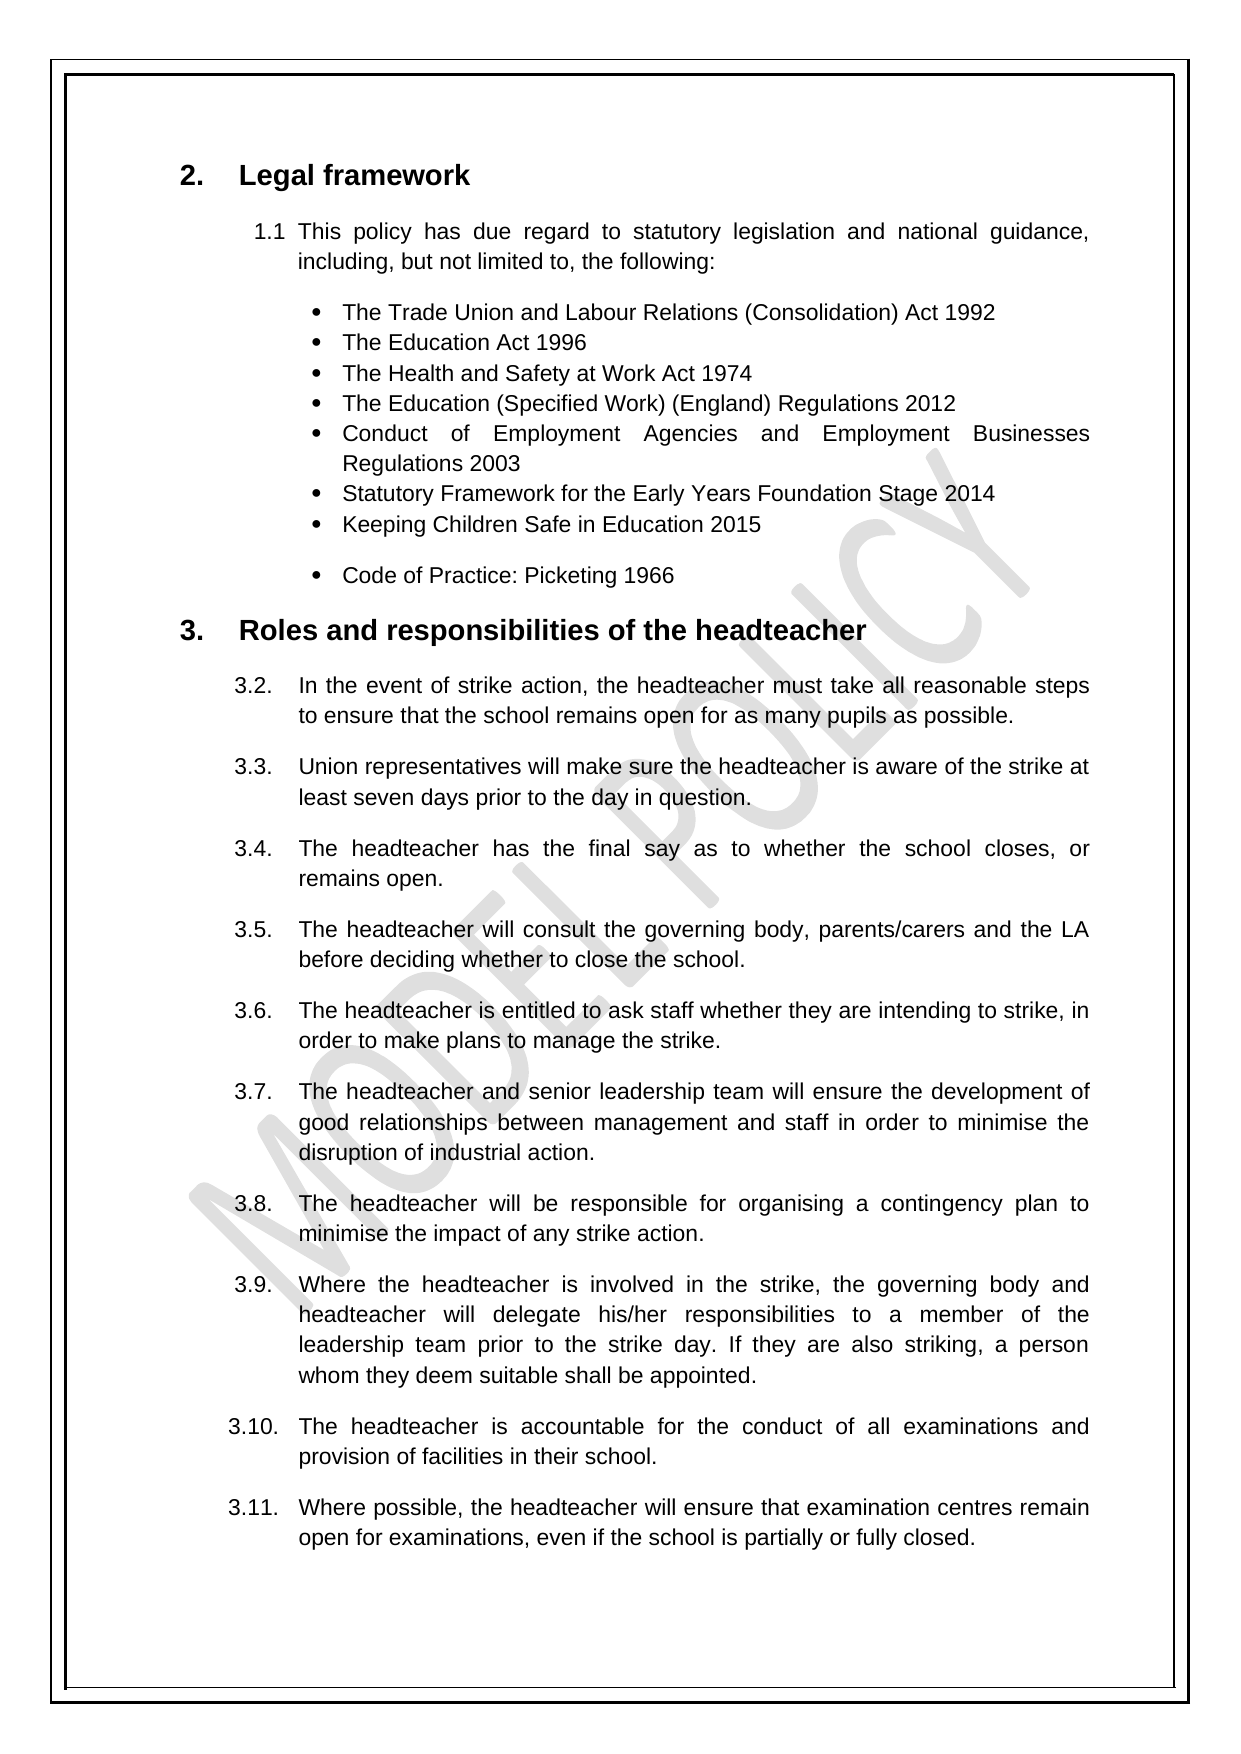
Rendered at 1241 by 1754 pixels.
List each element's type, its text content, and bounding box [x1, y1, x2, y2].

list In the event of strike action, the headteacher must take all reasonable steps to ensure that the school remains open for as many pupils as possible. [253, 672, 1090, 728]
list Where possible, the headteacher will ensure that examination centres remain open for examinations, even if the school is partially or fully closed. [253, 1494, 1090, 1550]
list The Health and Safety at Work Act 1974 [312, 359, 1090, 386]
list This policy has due regard to statutory legislation and national guidance, including, but not limited to, the following: [253, 218, 1090, 274]
list Code of Practice: Picketing 1966 [312, 562, 1090, 588]
list The headteacher has the final say as to whether the school closes, or remains open. [253, 834, 1090, 891]
list Statutory Framework for the Early Years Foundation Stage 2014 [312, 480, 1090, 507]
list Where the headteacher is involved in the strike, the governing body and headteacher will delegate his/her responsibilities to a member of the leadership team prior to the strike day. If they are also striking, a person whom they deem suitable shall be appointed. [253, 1271, 1090, 1388]
list Union representatives will make sure the headteacher is aware of the strike at least seven days prior to the day in question. [253, 753, 1090, 810]
subtitle Legal framework [179, 158, 1090, 192]
list The headteacher is entitled to ask staff whether they are intending to strike, in order to make plans to manage the strike. [253, 997, 1090, 1053]
list The headteacher and senior leadership team will ensure the development of good relationships between management and staff in order to minimise the disruption of industrial action. [253, 1078, 1090, 1165]
list The Education (Specified Work) (England) Regulations 2012 [312, 390, 1090, 416]
list The Trade Union and Labour Relations (Consolidation) Act 1992 [312, 299, 1090, 325]
list Conduct of Employment Agencies and Employment Businesses Regulations 2003 [312, 420, 1090, 476]
list The headteacher will consult the governing body, parents/carers and the LA before deciding whether to close the school. [253, 916, 1090, 972]
subtitle Roles and responsibilities of the headteacher [179, 613, 1090, 646]
list The headteacher is accountable for the conduct of all examinations and provision of facilities in their school. [253, 1413, 1090, 1469]
list The Education Act 1996 [312, 329, 1090, 356]
list Keeping Children Safe in Education 2015 [312, 511, 1090, 537]
list The headteacher will be responsible for organising a contingency plan to minimise the impact of any strike action. [253, 1190, 1090, 1246]
